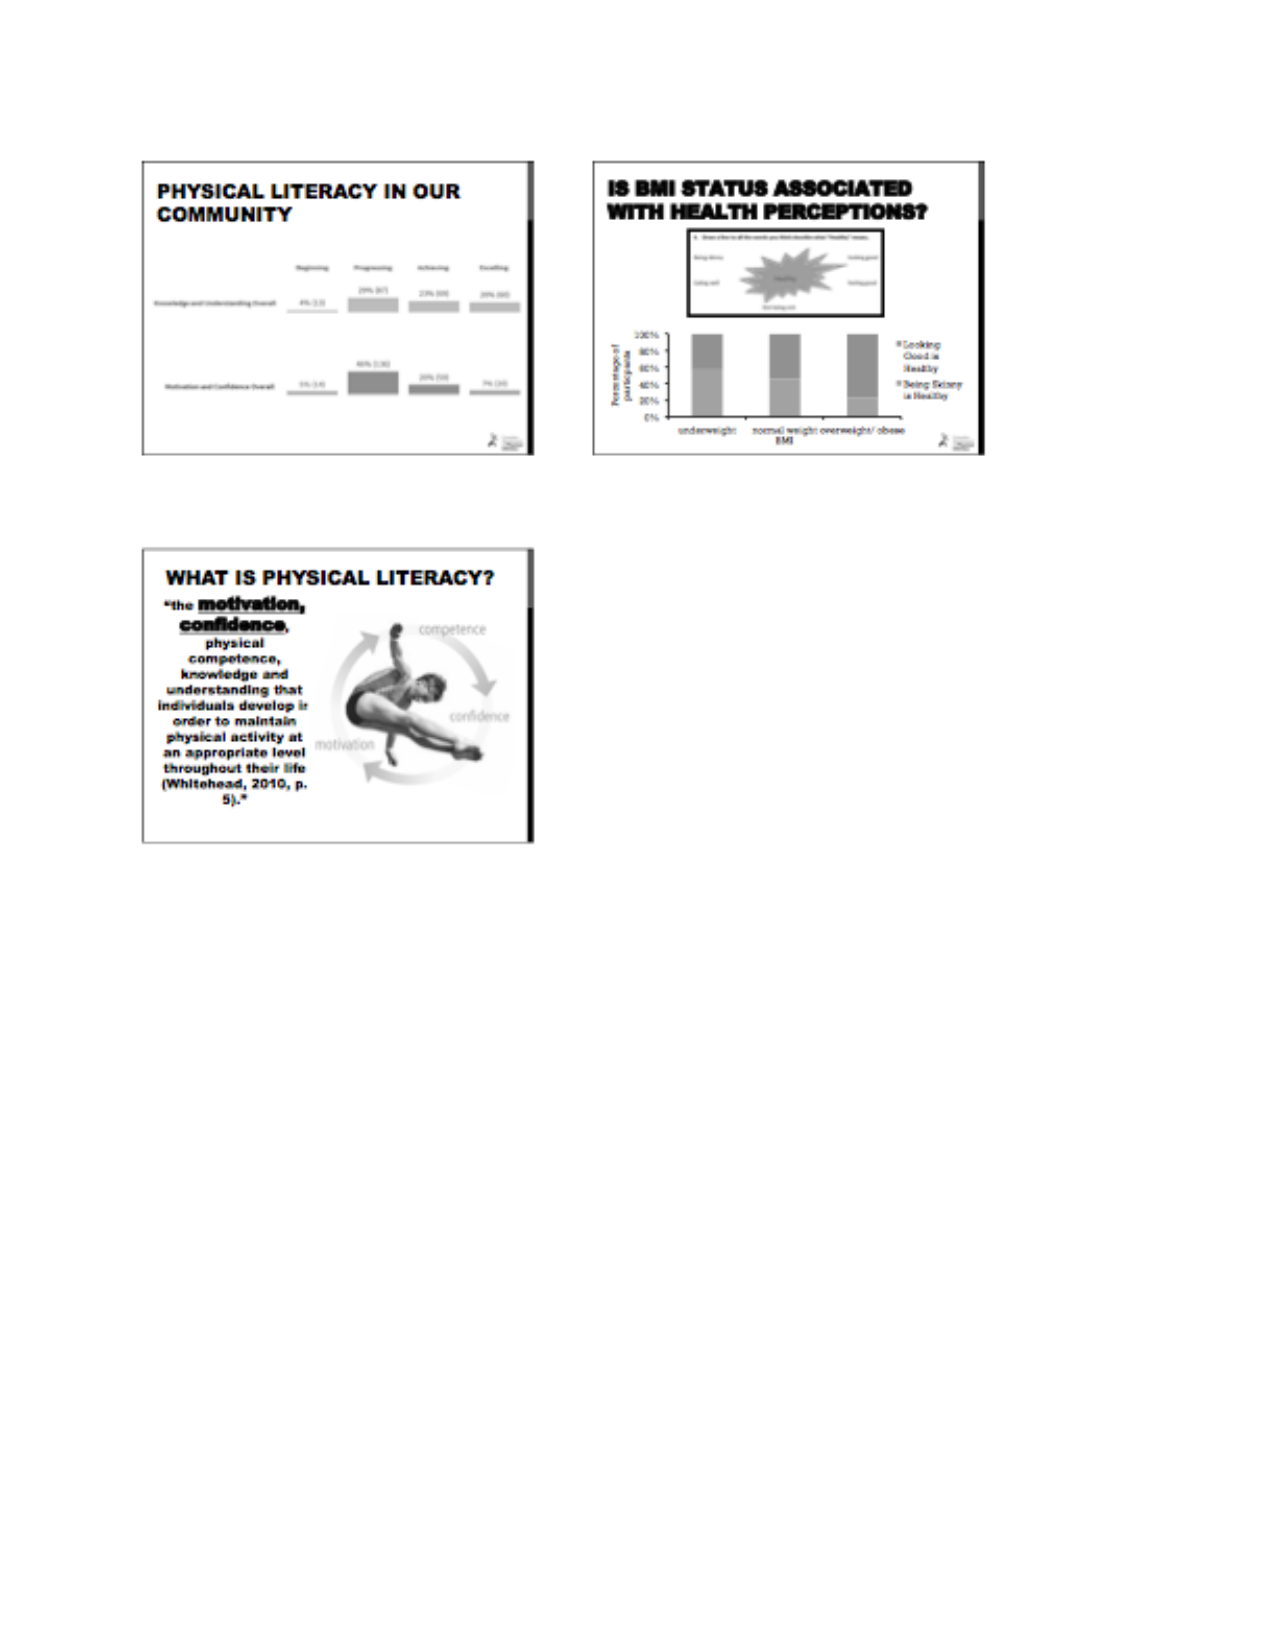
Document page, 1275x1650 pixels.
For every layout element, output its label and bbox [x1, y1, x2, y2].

picture [132, 150, 1004, 859]
